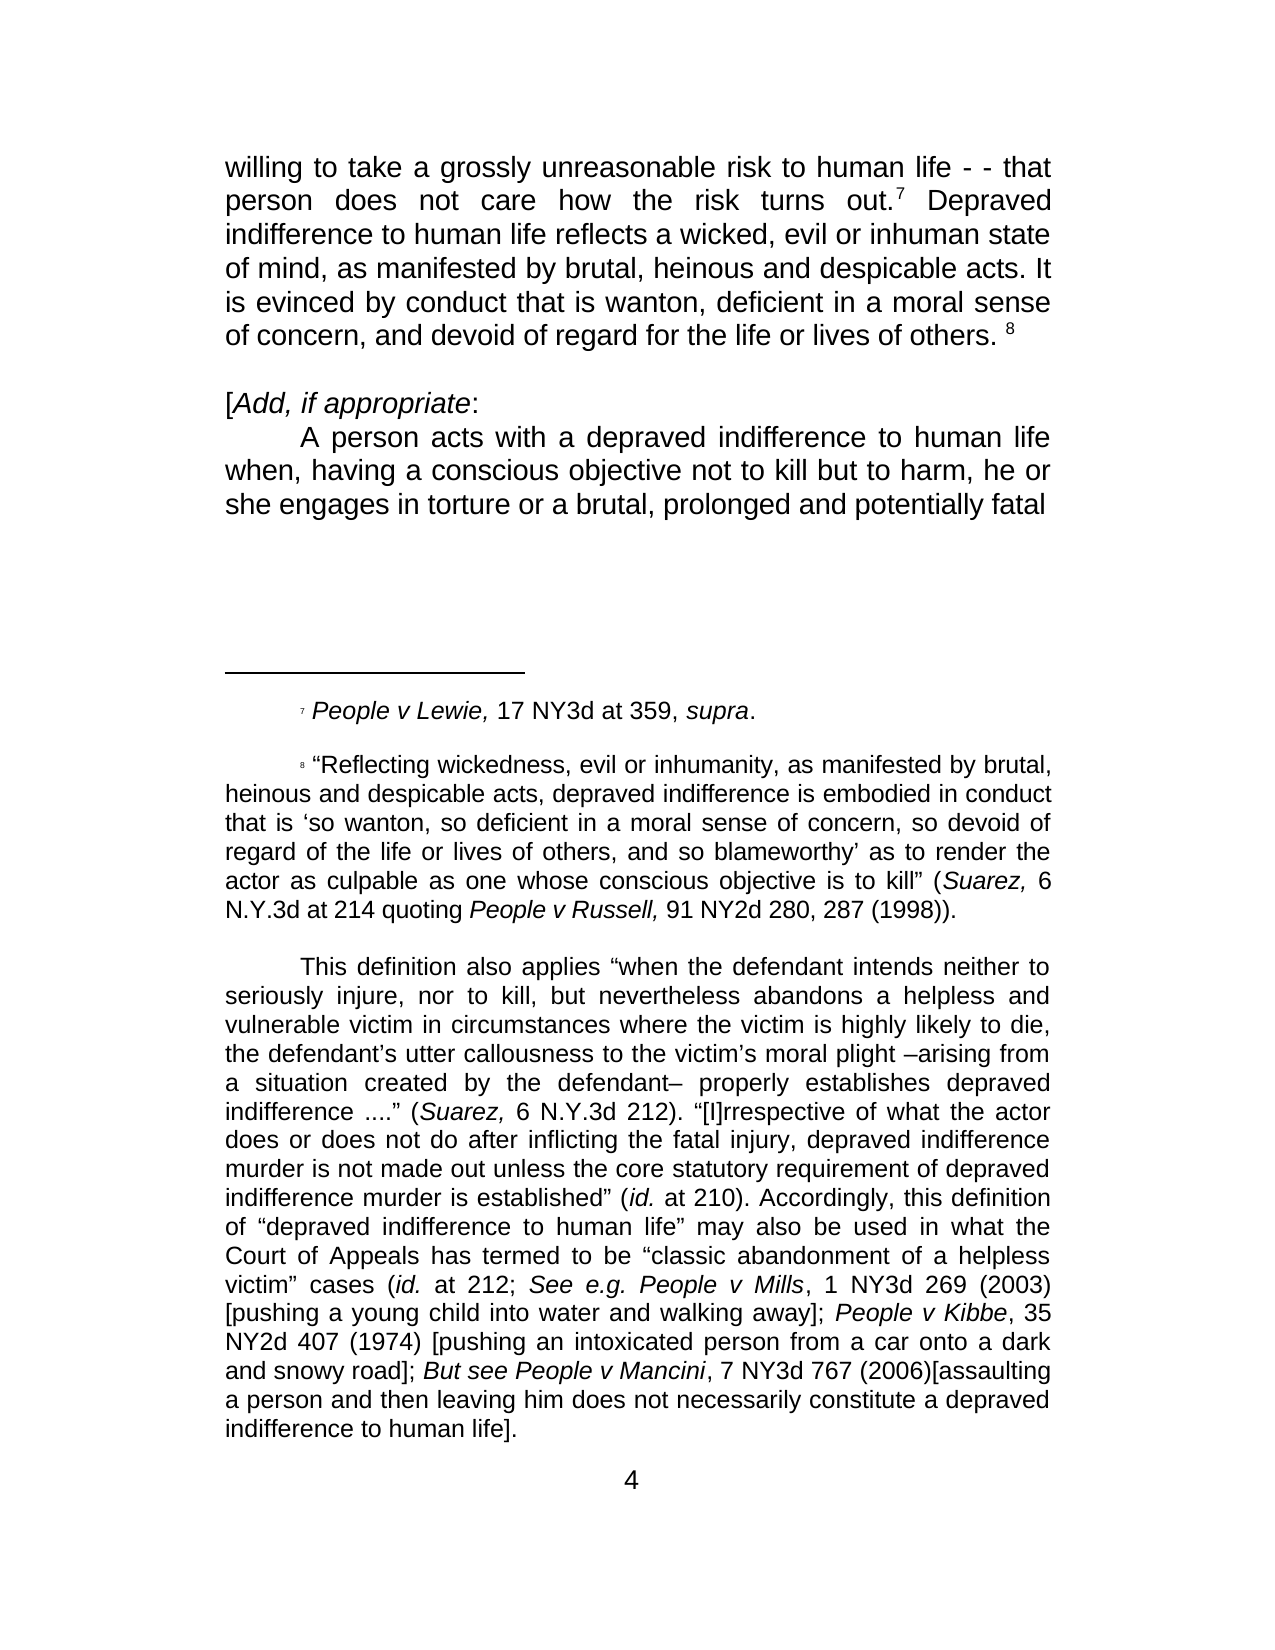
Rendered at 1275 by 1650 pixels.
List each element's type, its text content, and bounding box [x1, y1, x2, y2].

text willing to take a grossly unreasonable risk to human life - - that person does not care how the risk turns out.7 Depraved indifference to human life reflects a wicked, evil or inhuman state of mind, as manifested by brutal, heinous and despicable acts. It is evinced by conduct that is wanton, deficient in a moral sense of concern, and devoid of regard for the life or lives of others. 8 [225, 150, 1052, 352]
text 8 “Reflecting wickedness, evil or inhumanity, as manifested by brutal, heinous and despicable acts, depraved indifference is embodied in conduct that is ‘so wanton, so deficient in a moral sense of concern, so devoid of regard of the life or lives of others, and so blameworthy’ as to render the actor as culpable as one whose conscious objective is to kill” (Suarez, 6 N.Y.3d at 214 quoting People v Russell, 91 NY2d 280, 287 (1998)). [225, 751, 1052, 924]
text This definition also applies “when the defendant intends neither to seriously injure, nor to kill, but nevertheless abandons a helpless and vulnerable victim in circumstances where the victim is highly likely to die, the defendant’s utter callousness to the victim’s moral plight –arising from a situation created by the defendant– properly establishes depraved indifference ....” (Suarez, 6 N.Y.3d 212). “[I]rrespective of what the actor does or does not do after inflicting the fatal injury, depraved indifference murder is not made out unless the core statutory requirement of depraved indifference murder is established” (id. at 210). Accordingly, this definition of “depraved indifference to human life” may also be used in what the Court of Appeals has termed to be “classic abandonment of a helpless victim” cases (id. at 212; See e.g. People v Mills, 1 NY3d 269 (2003) [pushing a young child into water and walking away]; People v Kibbe, 35 NY2d 407 (1974) [pushing an intoxicated person from a car onto a dark and snowy road]; But see People v Mancini, 7 NY3d 767 (2006)[assaulting a person and then leaving him does not necessarily constitute a depraved indifference to human life]. [225, 953, 1052, 1443]
text A person acts with a depraved indifference to human life when, having a conscious objective not to kill but to harm, he or she engages in torture or a brutal, prolonged and potentially fatal [225, 420, 1052, 521]
text 7 People v Lewie, 17 NY3d at 359, supra. [300, 697, 1052, 726]
text [Add, if appropriate: [225, 386, 1052, 420]
